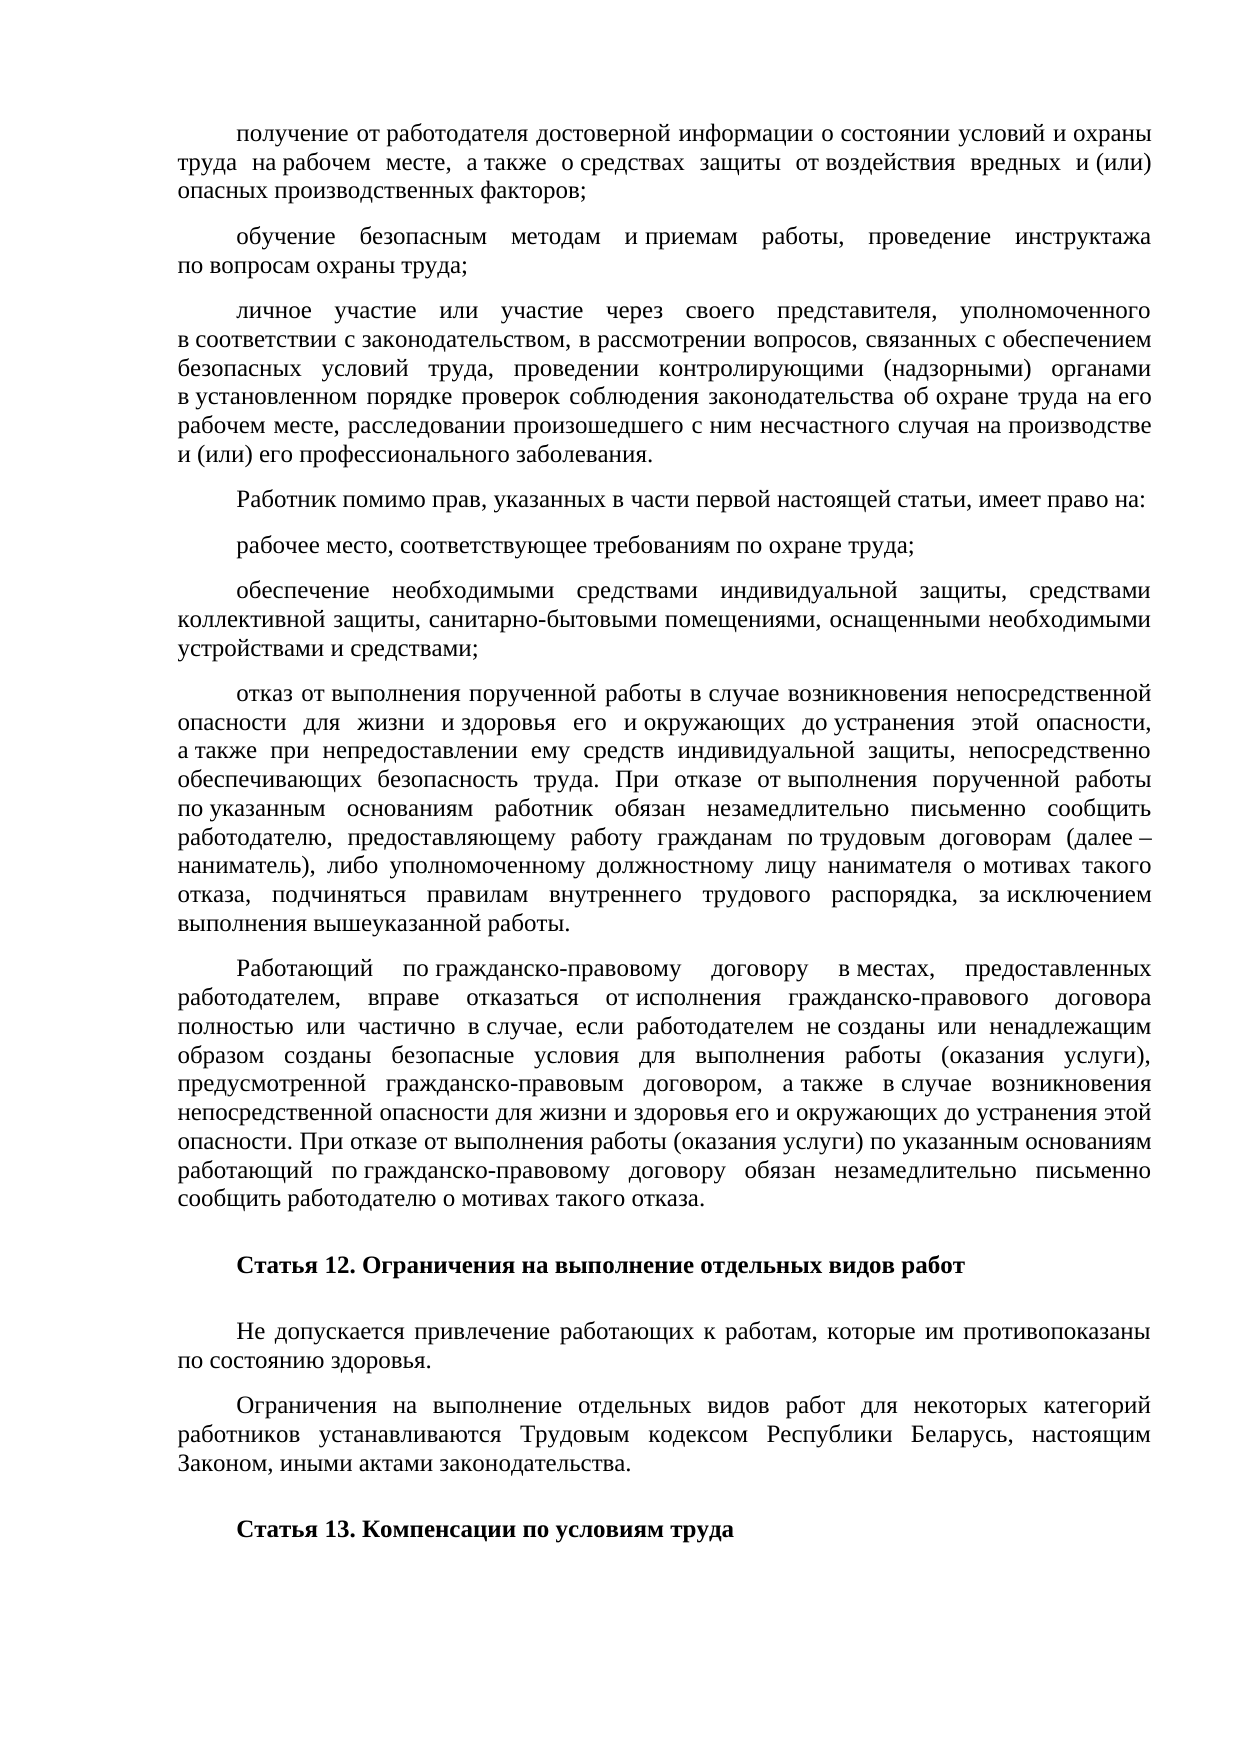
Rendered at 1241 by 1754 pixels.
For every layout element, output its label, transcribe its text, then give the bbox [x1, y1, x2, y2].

text Не допускается привлечение работающих к работам, которые им противопоказаны по состоянию здоровья. [177, 1316, 1152, 1373]
text обеспечение необходимыми средствами индивидуальной защиты, средствами коллективной защиты, санитарно-бытовыми помещениями, оснащенными необходимыми устройствами и средствами; [177, 575, 1152, 661]
text рабочее место, соответствующее требованиям по охране труда; [177, 530, 1152, 558]
text личное участие или участие через своего представителя, уполномоченного в соответствии с законодательством, в рассмотрении вопросов, связанных с обеспечением безопасных условий труда, проведении контролирующими (надзорными) органами в установленном порядке проверок соблюдения законодательства об охране труда на его рабочем месте, расследовании произошедшего с ним несчастного случая на производстве и (или) его профессионального заболевания. [177, 295, 1152, 468]
text обучение безопасным методам и приемам работы, проведение инструктажа по вопросам охраны труда; [177, 221, 1152, 278]
text Статья 12. Ограничения на выполнение отдельных видов работ [236, 1250, 1152, 1278]
text Работающий по гражданско-правовому договору в местах, предоставленных работодателем, вправе отказаться от исполнения гражданско-правового договора полностью или частично в случае, если работодателем не созданы или ненадлежащим образом созданы безопасные условия для выполнения работы (оказания услуги), предусмотренной гражданско-правовым договором, а также в случае возникновения непосредственной опасности для жизни и здоровья его и окружающих до устранения этой опасности. При отказе от выполнения работы (оказания услуги) по указанным основаниям работающий по гражданско-правовому договору обязан незамедлительно письменно сообщить работодателю о мотивах такого отказа. [177, 953, 1152, 1212]
text получение от работодателя достоверной информации о состоянии условий и охраны труда на рабочем месте, а также о средствах защиты от воздействия вредных и (или) опасных производственных факторов; [177, 118, 1152, 204]
text отказ от выполнения порученной работы в случае возникновения непосредственной опасности для жизни и здоровья его и окружающих до устранения этой опасности, а также при непредоставлении ему средств индивидуальной защиты, непосредственно обеспечивающих безопасность труда. При отказе от выполнения порученной работы по указанным основаниям работник обязан незамедлительно письменно сообщить работодателю, предоставляющему работу гражданам по трудовым договорам (далее – наниматель), либо уполномоченному должностному лицу нанимателя о мотивах такого отказа, подчиняться правилам внутреннего трудового распорядка, за исключением выполнения вышеуказанной работы. [177, 678, 1152, 937]
text Статья 13. Компенсации по условиям труда [236, 1514, 1152, 1543]
text Работник помимо прав, указанных в части первой настоящей статьи, имеет право на: [177, 484, 1152, 513]
text Ограничения на выполнение отдельных видов работ для некоторых категорий работников устанавливаются Трудовым кодексом Республики Беларусь, настоящим Законом, иными актами законодательства. [177, 1390, 1152, 1476]
